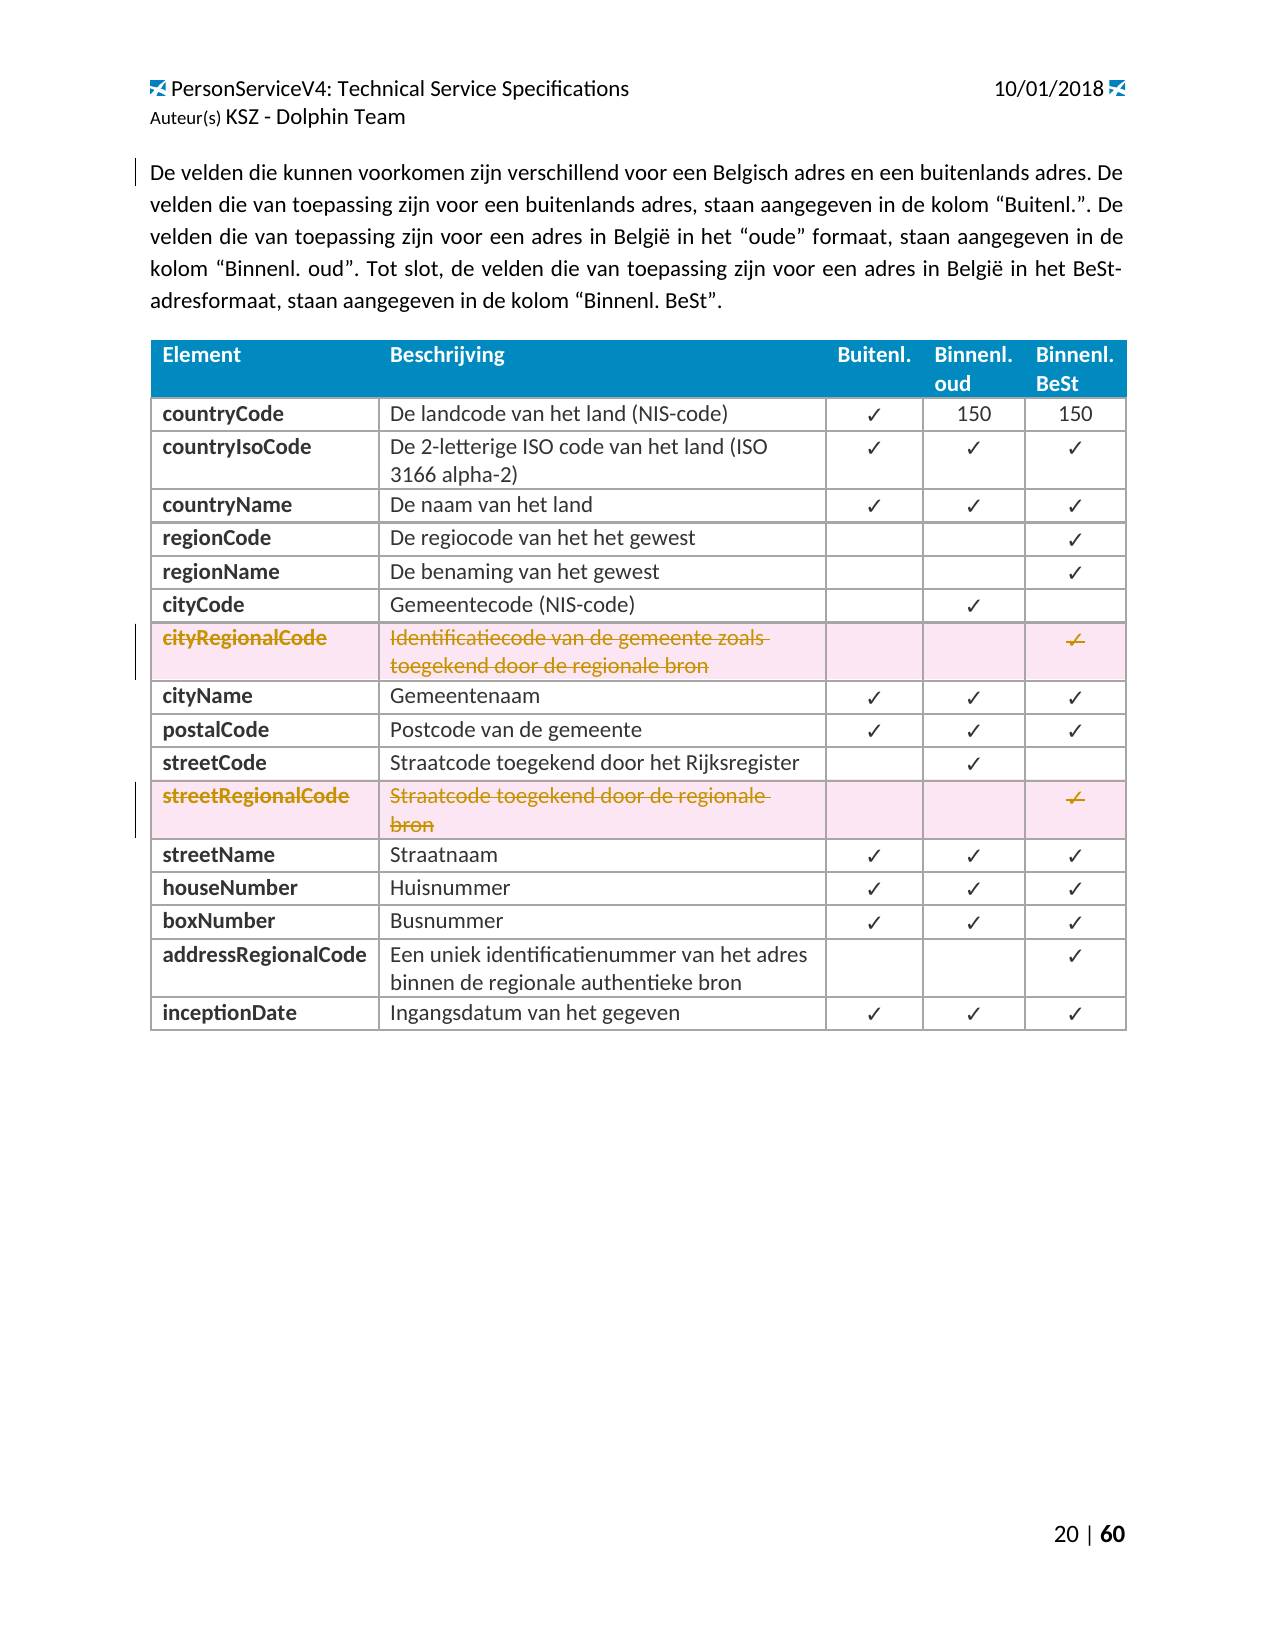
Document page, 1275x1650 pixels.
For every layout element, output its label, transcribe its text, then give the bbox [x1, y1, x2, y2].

table_cell ✓ [924, 432, 1024, 488]
table_cell ✓ [924, 748, 1024, 779]
table_cell ✓ [1026, 557, 1125, 588]
table_cell [1026, 748, 1125, 779]
table_cell [924, 524, 1024, 555]
table_cell ✓ [924, 906, 1024, 938]
table_cell 150 [1026, 399, 1125, 430]
table_cell Busnummer [380, 906, 825, 938]
table_cell ✓ [827, 399, 922, 430]
table_header Buitenl. [827, 341, 923, 397]
table_cell De naam van het land [380, 490, 825, 521]
table_cell streetName [152, 840, 378, 871]
table_cell ✓ [1026, 998, 1125, 1029]
table_header Binnenl. oud [924, 341, 1024, 397]
table_cell [827, 524, 922, 555]
table_cell boxNumber [152, 906, 378, 938]
table_cell ✓ [924, 998, 1024, 1029]
table_cell ✓ [1026, 682, 1125, 713]
picture [1109, 83, 1125, 96]
table_cell ✓ [1026, 873, 1125, 904]
table_cell regionName [152, 557, 378, 588]
table_cell ✓ [827, 490, 922, 521]
table_cell ✓ [1026, 432, 1125, 488]
table_cell streetCode [152, 748, 378, 779]
table_cell [827, 748, 922, 779]
table_cell ✓ [1026, 940, 1125, 996]
table_cell ✓ [924, 873, 1024, 904]
table_cell ✓ [1026, 715, 1125, 746]
table_cell countryIsoCode [152, 432, 378, 488]
table_cell ✓ [827, 840, 922, 871]
table_cell houseNumber [152, 873, 378, 904]
table_header Element [152, 341, 378, 397]
table_cell ✓ [827, 682, 922, 713]
table_cell Een uniek identificatienummer van het adres binnen de regionale authentieke bron [380, 940, 825, 996]
table_cell ✓ [924, 490, 1024, 521]
text De velden die kunnen voorkomen zijn verschillend voor een Belgisch adres en een buitenlands adres. De velden die van toepassing zijn voor een buitenlands adres, staan aangegeven in de kolom “Buitenl.”. De velden die van toepassing zijn voor een adres in België in het “oude” formaat, staan aangegeven in de kolom “Binnenl. oud”. Tot slot, de velden die van toepassing zijn voor een adres in België in het BeSt- adresformaat, staan aangegeven in de kolom “Binnenl. BeSt”. [150, 158, 1125, 314]
table_cell ✓ [924, 682, 1024, 713]
table_cell ✓ [1026, 524, 1125, 555]
table_cell ✓ [924, 590, 1024, 621]
table_cell Straatcode toegekend door het Rijksregister [380, 748, 825, 779]
table_cell ✓ [827, 873, 922, 904]
table_cell Straatnaam [380, 840, 825, 871]
table_cell Postcode van de gemeente [380, 715, 825, 746]
table_cell ✓ [827, 906, 922, 938]
table_cell [1026, 590, 1125, 621]
table_cell [827, 590, 922, 621]
table_cell ✓ [827, 998, 922, 1029]
table_cell ✓ [924, 715, 1024, 746]
table_cell cityName [152, 682, 378, 713]
table_cell cityCode [152, 590, 378, 621]
table_cell Gemeentecode (NIS-code) [380, 590, 825, 621]
table_cell countryName [152, 490, 378, 521]
table_cell De benaming van het gewest [380, 557, 825, 588]
table_cell ✓ [827, 715, 922, 746]
table_header Beschrijving [379, 341, 826, 397]
table_cell addressRegionalCode [152, 940, 378, 996]
table_cell [924, 940, 1024, 996]
table_cell ✓ [924, 840, 1024, 871]
table_cell ✓ [827, 432, 922, 488]
table_cell De landcode van het land (NIS-code) [380, 399, 825, 430]
table_cell [827, 557, 922, 588]
table_cell Huisnummer [380, 873, 825, 904]
table_cell countryCode [152, 399, 378, 430]
table_cell [827, 940, 922, 996]
table_cell De regiocode van het het gewest [380, 524, 825, 555]
table_cell Gemeentenaam [380, 682, 825, 713]
table_cell ✓ [1026, 906, 1125, 938]
table_cell 150 [924, 399, 1024, 430]
table_cell ✓ [1026, 490, 1125, 521]
table_cell Ingangsdatum van het gegeven [380, 998, 825, 1029]
table_cell [924, 557, 1024, 588]
table_cell postalCode [152, 715, 378, 746]
table_cell inceptionDate [152, 998, 378, 1029]
table_cell regionCode [152, 524, 378, 555]
table_header Binnenl. BeSt [1025, 341, 1126, 397]
picture [150, 85, 166, 96]
table_cell ✓ [1026, 840, 1125, 871]
table_cell De 2-letterige ISO code van het land (ISO 3166 alpha-2) [380, 432, 825, 488]
